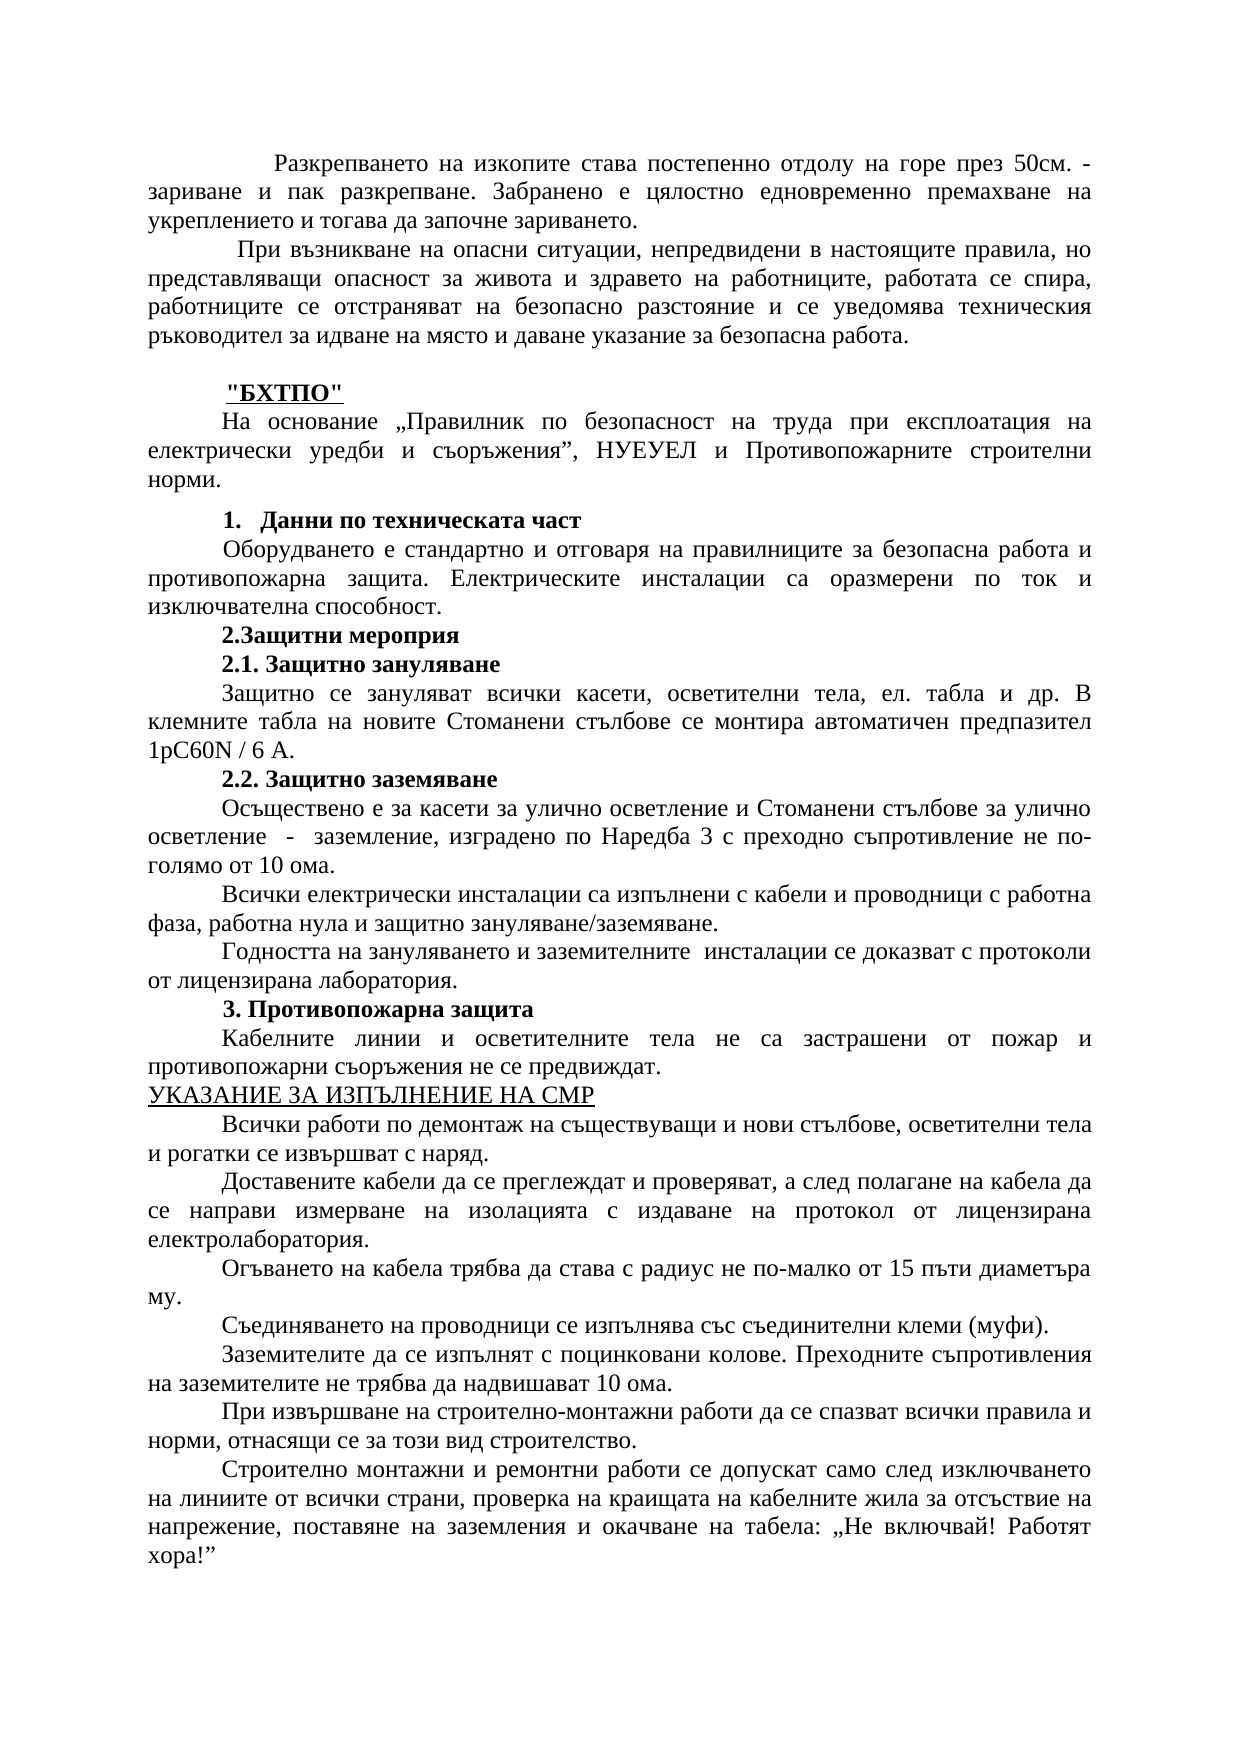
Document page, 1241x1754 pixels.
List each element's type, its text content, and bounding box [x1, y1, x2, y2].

text Заземителите да се изпълнят с поцинковани колове. Преходните съпротивления на заземителите не трябва да надвишават 10 ома. [148, 1339, 1093, 1396]
text Строително монтажни и ремонтни работи се допускат само след изключването на линиите от всички страни, проверка на краищата на кабелните жила за отсъствие на напрежение, поставяне на заземления и окачване на табела: „Не включвай! Работят хора!” [148, 1454, 1093, 1569]
text При извършване на строително-монтажни работи да се спазват всички правила и норми, отнасящи се за този вид строителство. [148, 1396, 1093, 1454]
text 2.2. Защитно заземяване [148, 764, 1093, 793]
text Оборудването е стандартно и отговаря на правилниците за безопасна работа и противопожарна защита. Електрическите инсталации са оразмерени по ток и изключвателна способност. [148, 534, 1093, 620]
text Всички работи по демонтаж на съществуващи и нови стълбове, осветителни тела и рогатки се извършват с наряд. [148, 1109, 1093, 1166]
text 3. Противопожарна защита [148, 994, 1093, 1023]
text 2.Защитни мероприя [148, 620, 1093, 649]
list Данни по техническата част [223, 505, 1093, 534]
text Доставените кабели да се преглеждат и проверяват, а след полагане на кабела да се направи измерване на изолацията с издаване на протокол от лицензирана електролаборатория. [148, 1166, 1093, 1253]
text Всички електрически инсталации са изпълнени с кабели и проводници с работна фаза, работна нула и защитно зануляване/заземяване. [148, 879, 1093, 936]
text Огъването на кабела трябва да става с радиус не по-малко от 15 пъти диаметъра му. [148, 1253, 1093, 1310]
text УКАЗАНИЕ ЗА ИЗПЪЛНЕНИЕ НА СМР [148, 1080, 1093, 1109]
text Кабелните линии и осветителните тела не са застрашени от пожар и противопожарни съоръжения не се предвиждат. [148, 1023, 1093, 1080]
text При възникване на опасни ситуации, непредвидени в настоящите правила, но представляващи опасност за живота и здравето на работниците, работата се спира, работниците се отстраняват на безопасно разстояние и се уведомява техническия ръководител за идване на място и даване указание за безопасна работа. [148, 234, 1093, 349]
text Защитно се зануляват всички касети, осветителни тела, ел. табла и др. В клемните табла на новите Стоманени стълбове се монтира автоматичен предпазител 1рС60N / 6 A. [148, 678, 1093, 764]
text Съединяването на проводници се изпълнява със съединителни клеми (муфи). [148, 1310, 1093, 1339]
text 2.1. Защитно зануляване [148, 649, 1093, 678]
text Годността на зануляването и заземителните инсталации се доказват с протоколи от лицензирана лаборатория. [148, 936, 1093, 994]
text Разкрепването на изкопите става постепенно отдолу на горе през 50см. - зариване и пак разкрепване. Забранено е цялостно едновременно премахване на укреплението и тогава да започне зариването. [148, 148, 1093, 234]
text На основание „Правилник по безопасност на труда при експлоатация на електрически уредби и съоръжения”, НУЕУЕЛ и Противопожарните строителни норми. [148, 406, 1093, 493]
subtitle "БХТПО" [226, 378, 1093, 406]
text Осъществено е за касети за улично осветление и Стоманени стълбове за улично осветление - заземление, изградено по Наредба 3 с преходно съпротивление не по- голямо от 10 ома. [148, 793, 1093, 879]
